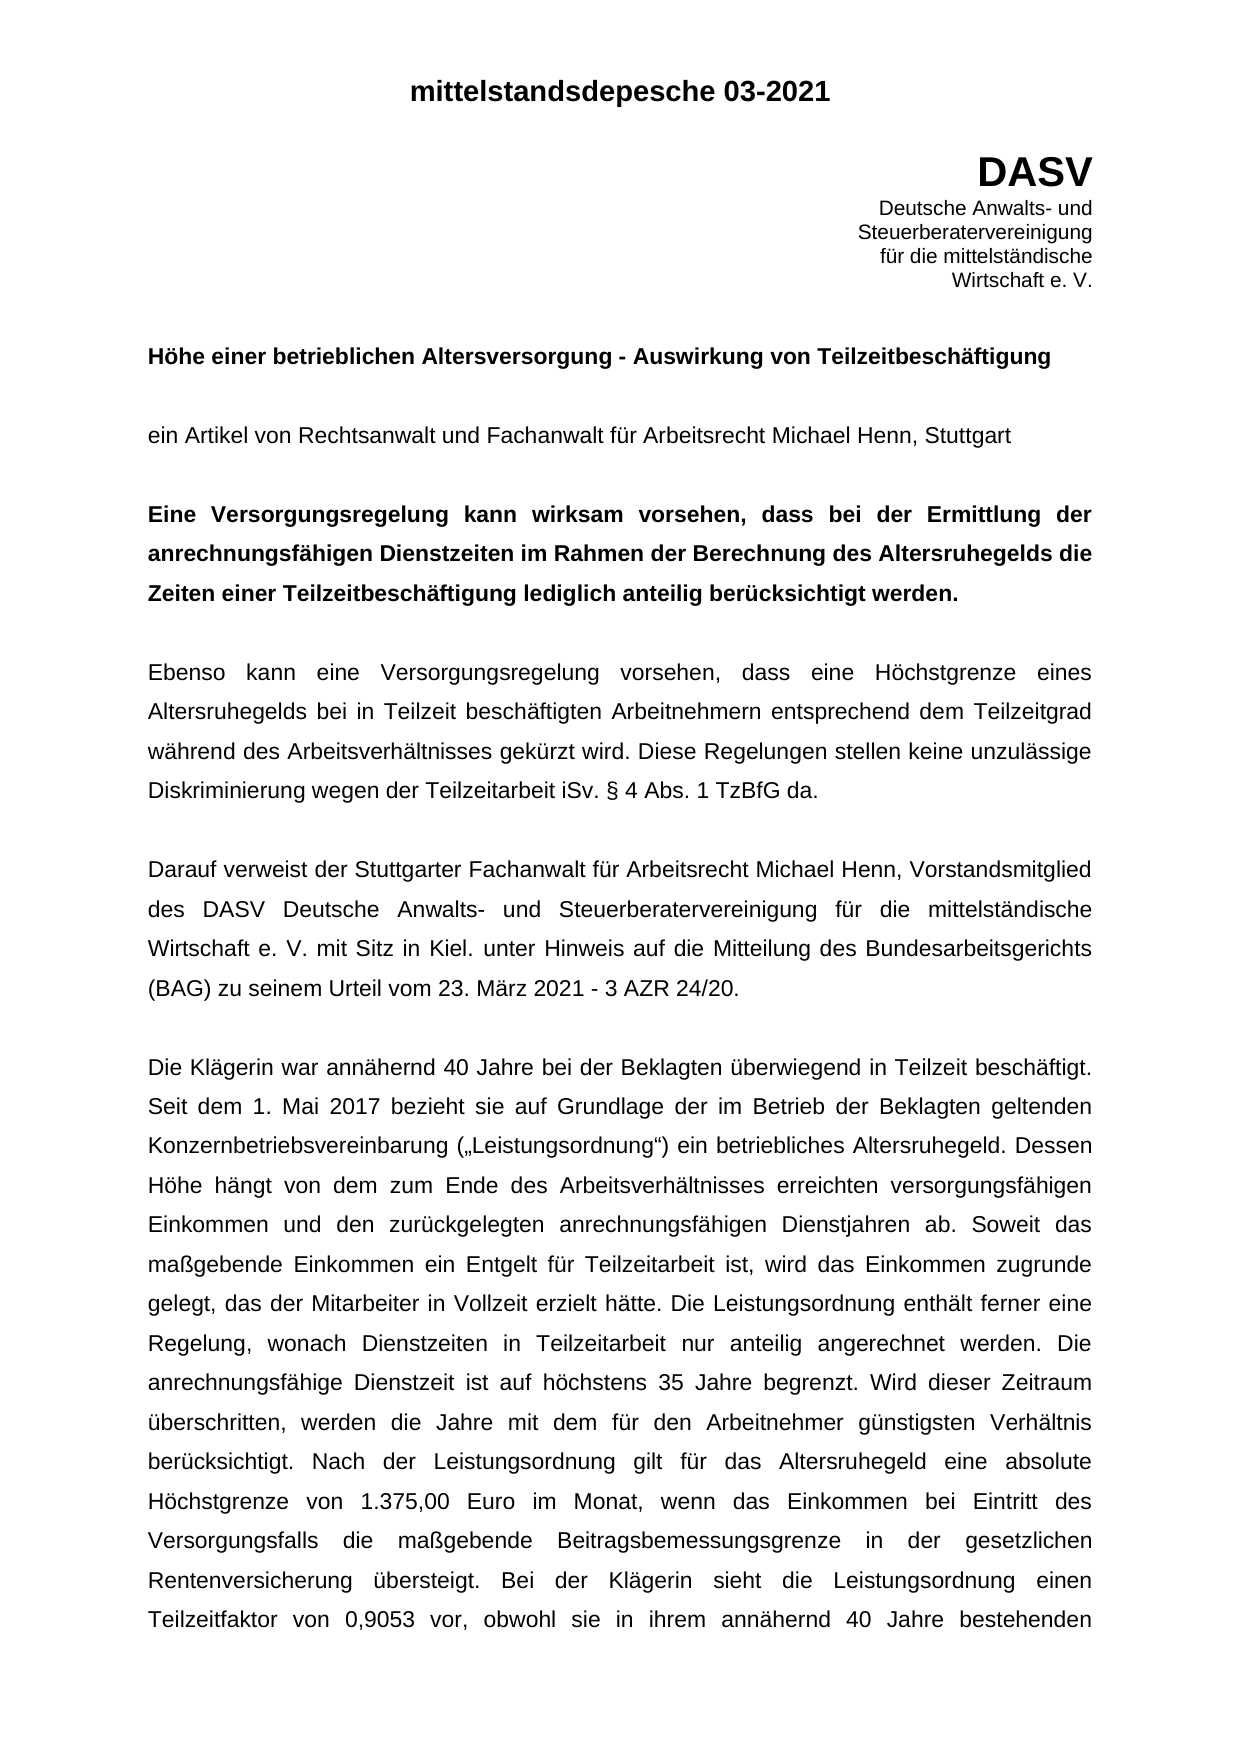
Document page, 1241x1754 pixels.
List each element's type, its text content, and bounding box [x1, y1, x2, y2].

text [148, 1053, 1093, 1632]
text Deutsche Anwalts- und [148, 196, 1093, 219]
text Ebenso kann eine Versorgungsregelung vorsehen, dass eine Höchstgrenze eines Altersruhegelds bei in Teilzeit beschäftigten Arbeitnehmern entsprechend dem Teilzeitgrad während des Arbeitsverhältnisses gekürzt wird. Diese Regelungen stellen keine unzulässige Diskriminierung wegen der Teilzeitarbeit iSv. § 4 Abs. 1 TzBfG da. [148, 659, 1093, 803]
text ein Artikel von Rechtsanwalt und Fachanwalt für Arbeitsrecht Michael Henn, Stuttgart [148, 422, 1093, 448]
text DASV [148, 148, 1093, 196]
text Eine Versorgungsregelung kann wirksam vorsehen, dass bei der Ermittlung der anrechnungsfähigen Dienstzeiten im Rahmen der Berechnung des Altersruhegelds die Zeiten einer Teilzeitbeschäftigung lediglich anteilig berücksichtigt werden. [148, 501, 1093, 606]
text Höhe einer betrieblichen Altersversorgung - Auswirkung von Teilzeitbeschäftigung [148, 343, 1093, 369]
text Steuerberatervereinigung [148, 219, 1093, 243]
text Wirtschaft e. V. [148, 267, 1093, 291]
text für die mittelständische [148, 243, 1093, 267]
text Darauf verweist der Stuttgarter Fachanwalt für Arbeitsrecht Michael Henn, Vorstandsmitglied des DASV Deutsche Anwalts- und Steuerberatervereinigung für die mittelständische Wirtschaft e. V. mit Sitz in Kiel. unter Hinweis auf die Mitteilung des Bundesarbeitsgerichts (BAG) zu seinem Urteil vom 23. März 2021 - 3 AZR 24/20. [148, 856, 1093, 1001]
